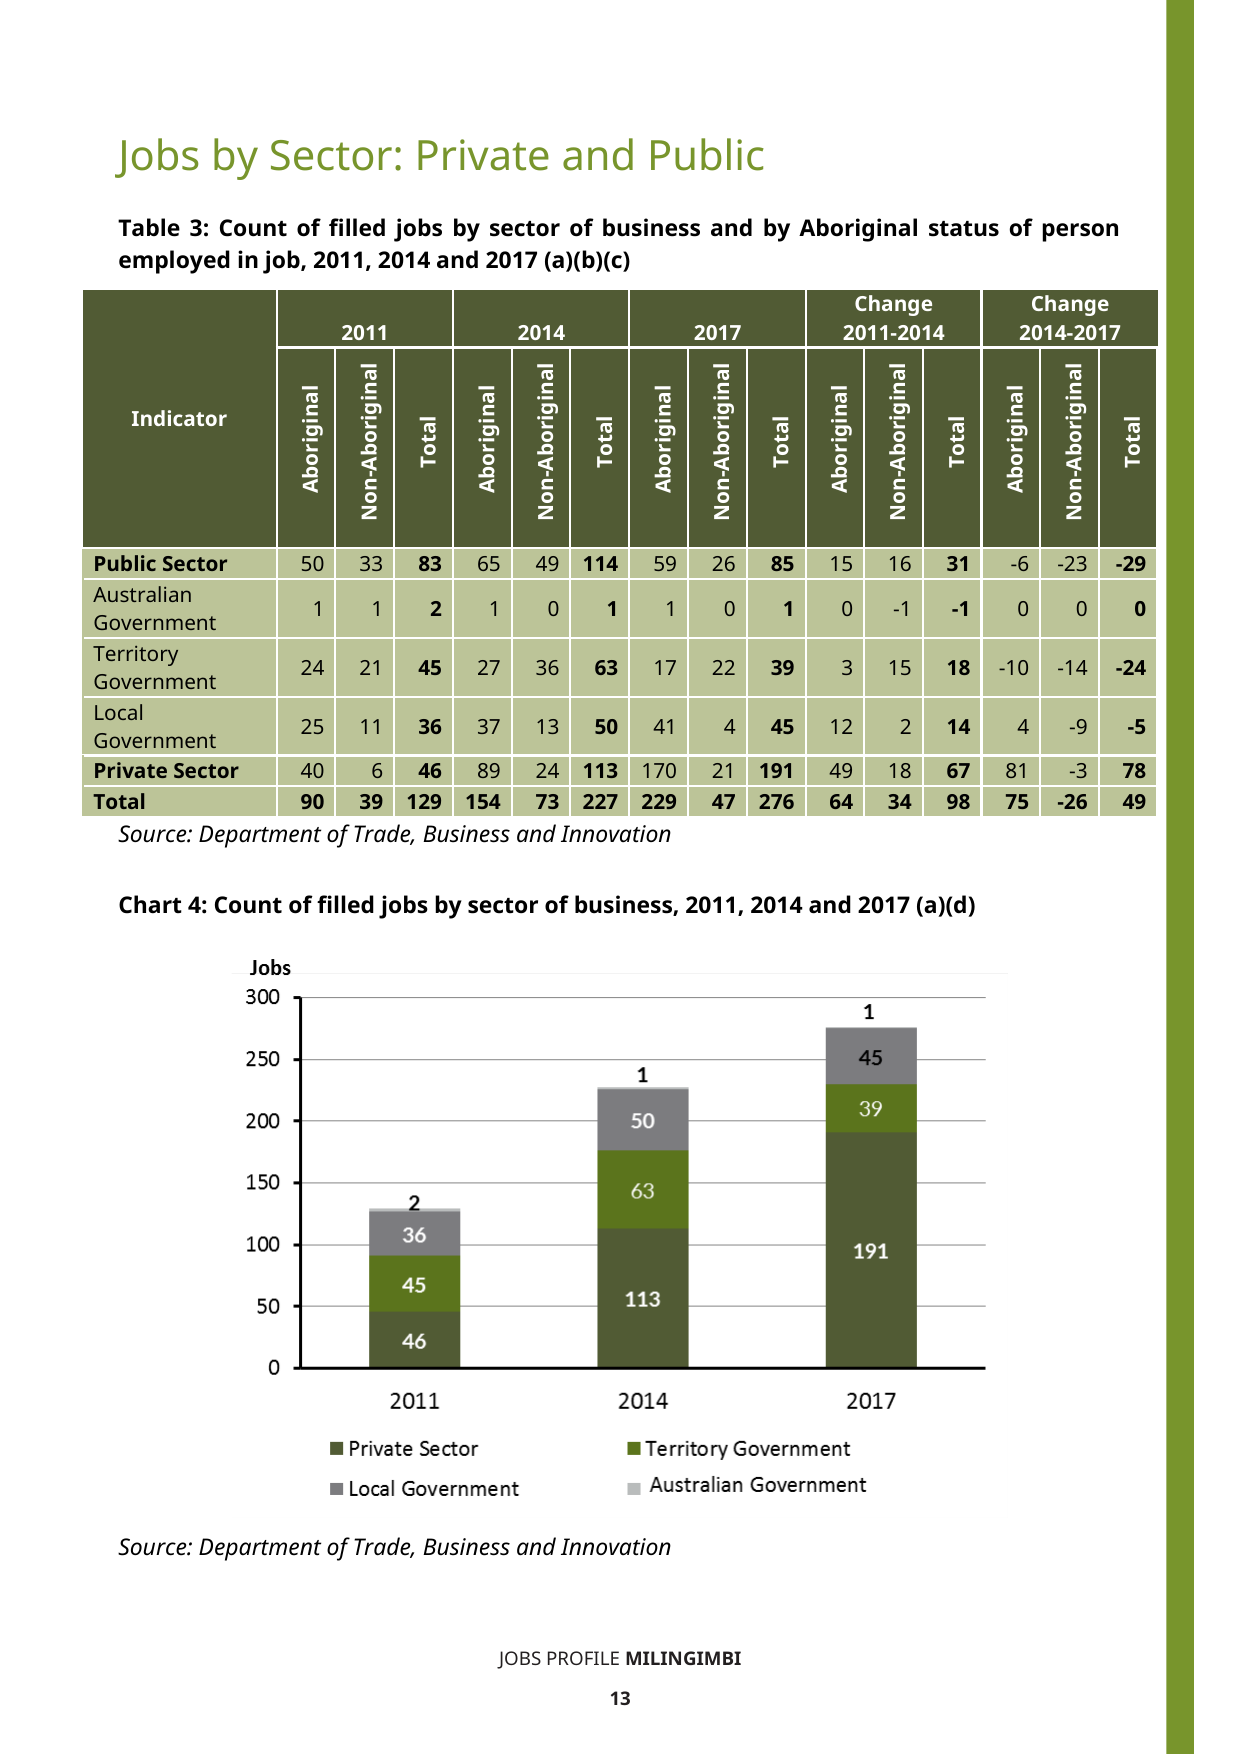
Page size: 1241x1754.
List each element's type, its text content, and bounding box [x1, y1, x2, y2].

table_cell Aboriginal [983, 349, 1039, 547]
table_cell Total [571, 349, 628, 547]
table_cell 154 [454, 787, 511, 816]
table_cell Total [748, 349, 805, 547]
table_cell Non-Aboriginal [689, 349, 746, 547]
table_cell -1 [865, 580, 922, 637]
picture [231, 945, 1009, 1519]
table_cell Total [82, 785, 276, 816]
table_cell 24 [278, 639, 334, 696]
table_cell 0 [983, 580, 1039, 637]
table_cell 1 [630, 580, 687, 637]
table_cell 36 [513, 639, 569, 696]
table_cell 1 [278, 580, 334, 637]
table_cell 21 [689, 757, 746, 785]
table_cell Aboriginal [278, 349, 334, 547]
table_cell 0 [807, 580, 863, 637]
table_cell 4 [983, 698, 1039, 754]
table_cell -9 [1041, 698, 1098, 754]
table_cell 0 [1041, 580, 1098, 637]
table_cell Non-Aboriginal [336, 349, 393, 547]
table_cell 3 [807, 639, 863, 696]
table_cell -26 [1041, 787, 1098, 816]
table_cell 65 [454, 549, 511, 578]
table_cell Local Government [82, 696, 276, 754]
table_cell 34 [865, 787, 922, 816]
table_cell -23 [1041, 549, 1098, 578]
table_cell 73 [513, 787, 569, 816]
table_cell 1 [571, 580, 628, 637]
table_header 2014 [454, 290, 628, 346]
table_cell 16 [865, 549, 922, 578]
table_cell 0 [689, 580, 746, 637]
table_cell 13 [513, 698, 569, 754]
text Source: Department of Trade, Business and Innovation [118, 818, 1122, 849]
table_cell 129 [395, 787, 452, 816]
table_cell 49 [513, 549, 569, 578]
table_cell 11 [336, 698, 393, 754]
table_cell Total [924, 349, 980, 547]
table_cell Australian Government [82, 578, 276, 637]
table_cell -5 [1100, 698, 1156, 754]
table_cell -24 [1100, 639, 1156, 696]
table_cell 114 [571, 549, 628, 578]
table_cell 89 [454, 757, 511, 785]
table_cell Private Sector [82, 755, 276, 785]
table_cell 229 [630, 787, 687, 816]
table_cell 12 [807, 698, 863, 754]
table_cell Non-Aboriginal [1041, 349, 1098, 547]
table_cell 49 [807, 757, 863, 785]
table_cell 15 [865, 639, 922, 696]
table_cell 113 [571, 757, 628, 785]
table_header Indicator [83, 290, 276, 547]
table_cell 22 [689, 639, 746, 696]
table_cell 39 [748, 639, 805, 696]
table_header Change 2011-2014 [807, 290, 980, 346]
table_cell 81 [983, 757, 1039, 785]
table_cell Aboriginal [454, 349, 511, 547]
text Source: Department of Trade, Business and Innovation [118, 1531, 1122, 1562]
table_cell 18 [865, 757, 922, 785]
table_cell 40 [278, 757, 334, 785]
table_cell Non-Aboriginal [513, 349, 569, 547]
table_cell 75 [983, 787, 1039, 816]
table_cell Non-Aboriginal [865, 349, 922, 547]
table_cell 1 [454, 580, 511, 637]
table_cell 1 [748, 580, 805, 637]
table_cell 78 [1100, 757, 1156, 785]
table_cell -1 [924, 580, 980, 637]
text Chart 4: Count of filled jobs by sector of business, 2011, 2014 and 2017 (a)(d) [118, 889, 1122, 920]
table_header 2011 [278, 290, 452, 346]
table_cell 2 [395, 580, 452, 637]
table_cell 39 [336, 787, 393, 816]
table_cell 31 [924, 549, 980, 578]
table_cell 41 [630, 698, 687, 754]
table_cell Aboriginal [630, 349, 687, 547]
table_cell Territory Government [82, 637, 276, 696]
table_cell 21 [336, 639, 393, 696]
table_cell 37 [454, 698, 511, 754]
table_cell 90 [278, 787, 334, 816]
table_cell 26 [689, 549, 746, 578]
table_cell -10 [983, 639, 1039, 696]
table_cell 85 [748, 549, 805, 578]
table_cell 50 [278, 549, 334, 578]
table_cell -3 [1041, 757, 1098, 785]
table_cell 45 [395, 639, 452, 696]
subtitle Jobs by Sector: Private and Public [118, 126, 1122, 183]
text Table 3: Count of filled jobs by sector of business and by Aboriginal status of person employed in job, 2011, 2014 and 2017 (a)(b)(c) [118, 212, 1122, 275]
table_cell 27 [454, 639, 511, 696]
table_cell 50 [571, 698, 628, 754]
table_cell 45 [748, 698, 805, 754]
table_cell 98 [924, 787, 980, 816]
table_header Change 2014-2017 [983, 290, 1158, 346]
table_cell 2 [865, 698, 922, 754]
table_cell 67 [924, 757, 980, 785]
table_cell 6 [336, 757, 393, 785]
table_cell 170 [630, 757, 687, 785]
table_cell 1 [336, 580, 393, 637]
table_cell 47 [689, 787, 746, 816]
table_cell 24 [513, 757, 569, 785]
table_cell 33 [336, 549, 393, 578]
table_cell 4 [689, 698, 746, 754]
table_cell 276 [748, 787, 805, 816]
table_cell Total [395, 349, 452, 547]
table_header 2017 [630, 290, 805, 346]
table_cell -29 [1100, 549, 1156, 578]
table_cell 15 [807, 549, 863, 578]
table_cell 14 [924, 698, 980, 754]
table_cell 0 [1100, 580, 1156, 637]
table_cell 36 [395, 698, 452, 754]
table_cell Total [1100, 349, 1156, 547]
table_cell -14 [1041, 639, 1098, 696]
table_cell 59 [630, 549, 687, 578]
table_cell 17 [630, 639, 687, 696]
table_cell 0 [513, 580, 569, 637]
table_cell 49 [1100, 787, 1156, 816]
table_cell 83 [395, 549, 452, 578]
table_cell 25 [278, 698, 334, 754]
table_cell 191 [748, 757, 805, 785]
table_cell 64 [807, 787, 863, 816]
table_cell Aboriginal [807, 349, 863, 547]
table_cell -6 [983, 549, 1039, 578]
table_cell 63 [571, 639, 628, 696]
table_cell Public Sector [82, 549, 276, 578]
table_cell 18 [924, 639, 980, 696]
table_cell 227 [571, 787, 628, 816]
table_cell 46 [395, 757, 452, 785]
